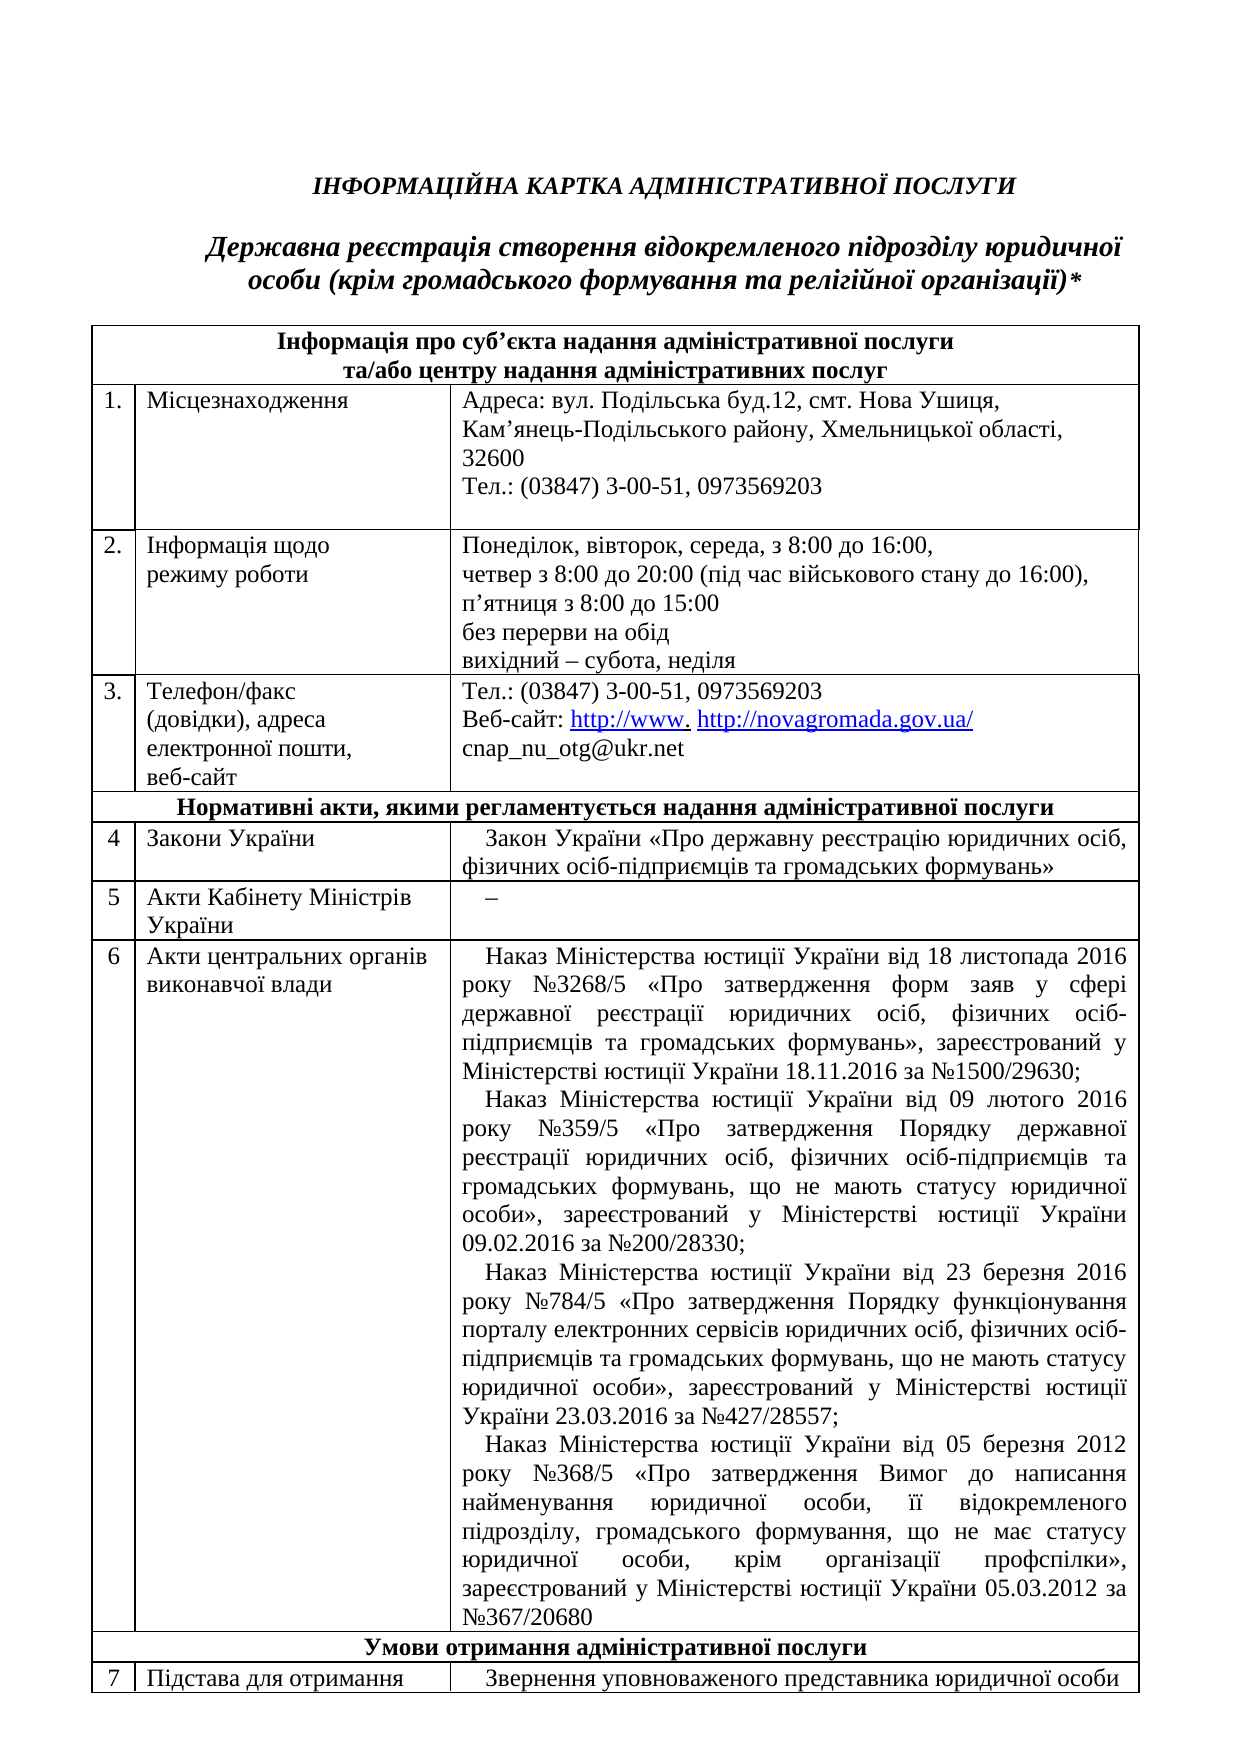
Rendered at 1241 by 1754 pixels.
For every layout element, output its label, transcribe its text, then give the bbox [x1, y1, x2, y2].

table_cell Тел.: (03847) 3-00-51, 0973569203 Веб-сайт: http://www. http://novagromada.gov.ua/ cnap_nu_otg@ukr.net [451, 675, 1138, 791]
table_cell 3. [93, 676, 134, 791]
table_cell Закони України [136, 823, 450, 880]
table_cell – [451, 882, 1138, 939]
table_cell 1. [93, 385, 134, 529]
text Державна реєстрація створення відокремленого підрозділу юридичної особи (крім громадського формування та релігійної організації)* [177, 229, 1152, 296]
table_cell Місцезнаходження [136, 385, 450, 529]
table_cell Акти центральних органів виконавчої влади [136, 941, 450, 1631]
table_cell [451, 1663, 1138, 1691]
table_cell Умови отримання адміністративної послуги [93, 1632, 1138, 1661]
table_cell 6 [93, 941, 134, 1631]
table_cell Адреса: вул. Подільська буд.12, смт. Нова Ушиця, Кам’янець-Подільського району, Хмельницької області, 32600 Тел.: (03847) 3-00-51, 0973569203 [451, 385, 1138, 529]
table_cell 2. [93, 531, 135, 674]
table_header Інформація про суб’єкта надання адміністративної послуги та/або центру надання адміністративних послуг [93, 326, 1138, 383]
table_cell 4 [93, 823, 134, 880]
table_cell Наказ Міністерства юстиції України від 18 листопада 2016 року №3268/5 «Про затвердження форм заяв у сфері державної реєстрації юридичних осіб, фізичних осіб-підприємців та громадських формувань», зареєстрований у Міністерстві юстиції України 18.11.2016 за №1500/29630; Наказ Міністерства юстиції України від 09 лютого 2016 року №359/5 «Про затвердження Порядку державної реєстрації юридичних осіб, фізичних осіб-підприємців та громадських формувань, що не мають статусу юридичної особи», зареєстрований у Міністерстві юстиції України 09.02.2016 за №200/28330; Наказ Міністерства юстиції України від 23 березня 2016 року №784/5 «Про затвердження Порядку функціонування порталу електронних сервісів юридичних осіб, фізичних осіб-підприємців та громадських формувань, що не мають статусу юридичної особи», зареєстрований у Міністерстві юстиції України 23.03.2016 за №427/28557; Наказ Міністерства юстиції України від 05 березня 2012 року №368/5 «Про затвердження Вимог до написання найменування юридичної особи, її відокремленого підрозділу, громадського формування, що не має статусу юридичної особи, крім організації профспілки», зареєстрований у Міністерстві юстиції України 05.03.2012 за №367/20680 [451, 941, 1138, 1631]
table_cell Телефон/факс (довідки), адреса електронної пошти, веб-сайт [136, 675, 450, 791]
table_cell Інформація щодо режиму роботи [136, 530, 450, 674]
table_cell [136, 1663, 450, 1691]
text ІНФОРМАЦІЙНА КАРТКА АДМІНІСТРАТИВНОЇ ПОСЛУГИ [177, 171, 1152, 200]
table_cell Акти Кабінету Міністрів України [136, 882, 450, 939]
table_cell 5 [93, 882, 134, 939]
table_cell 7 [93, 1663, 134, 1691]
table_cell Нормативні акти, якими регламентується надання адміністративної послуги [93, 792, 1138, 821]
table_cell Закон України «Про державну реєстрацію юридичних осіб, фізичних осіб-підприємців та громадських формувань» [451, 823, 1138, 880]
table_cell Понеділок, вівторок, середа, з 8:00 до 16:00, четвер з 8:00 до 20:00 (під час військового стану до 16:00), п’ятниця з 8:00 до 15:00 без перерви на обід вихідний – субота, неділя [451, 530, 1138, 674]
